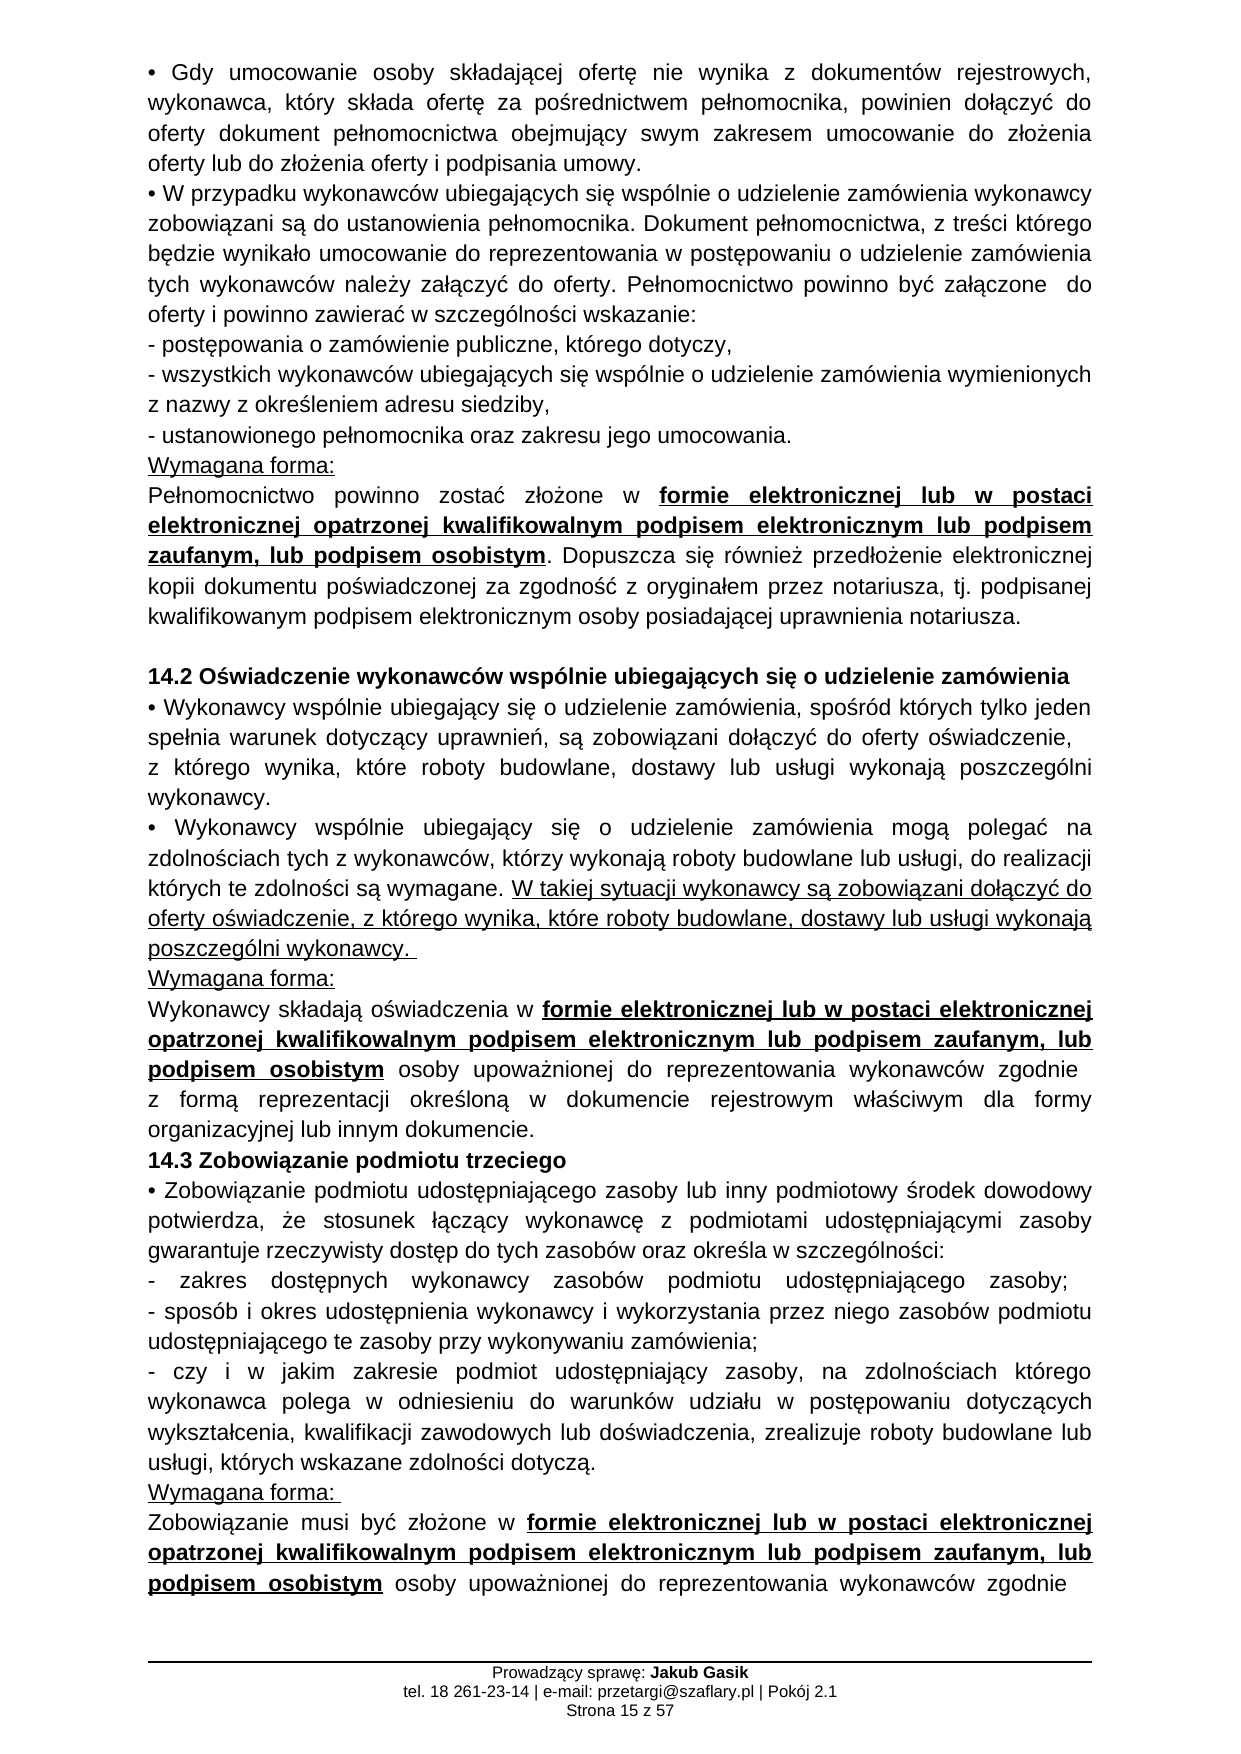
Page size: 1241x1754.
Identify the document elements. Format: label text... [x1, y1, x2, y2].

text Wykonawcy składają oświadczenia w formie elektronicznej lub w postaci elektronicznej opatrzonej kwalifikowalnym podpisem elektronicznym lub podpisem zaufanym, lub podpisem osobistym osoby upoważnionej do reprezentowania wykonawców zgodnie z formą reprezentacji określoną w dokumencie rejestrowym właściwym dla formy organizacyjnej lub innym dokumencie. [148, 996, 1092, 1049]
text • Zobowiązanie podmiotu udostępniającego zasoby lub inny podmiotowy środek dowodowy potwierdza, że stosunek łączący wykonawcę z podmiotami udostępniającymi zasoby gwarantuje rzeczywisty dostęp do tych zasobów oraz określa w szczególności: [148, 1177, 1092, 1263]
text - czy i w jakim zakresie podmiot udostępniający zasoby, na zdolnościach którego wykonawca polega w odniesieniu do warunków udziału w postępowaniu dotyczących wykształcenia, kwalifikacji zawodowych lub doświadczenia, zrealizuje roboty budowlane lub usługi, których wskazane zdolności dotyczą. [148, 1358, 1092, 1475]
text • W przypadku wykonawców ubiegających się wspólnie o udzielenie zamówienia wykonawcy zobowiązani są do ustanowienia pełnomocnika. Dokument pełnomocnictwa, z treści którego będzie wynikało umocowanie do reprezentowania w postępowaniu o udzielenie zamówienia tych wykonawców należy załączyć do oferty. Pełnomocnictwo powinno być załączone do oferty i powinno zawierać w szczególności wskazanie: [148, 180, 1092, 327]
text • Wykonawcy wspólnie ubiegający się o udzielenie zamówienia mogą polegać na zdolnościach tych z wykonawców, którzy wykonają roboty budowlane lub usługi, do realizacji których te zdolności są wymagane. W takiej sytuacji wykonawcy są zobowiązani dołączyć do oferty oświadczenie, z którego wynika, które roboty budowlane, dostawy lub usługi wykonają poszczególni wykonawcy. [148, 814, 1092, 928]
text • Gdy umocowanie osoby składającej ofertę nie wynika z dokumentów rejestrowych, wykonawca, który składa ofertę za pośrednictwem pełnomocnika, powinien dołączyć do oferty dokument pełnomocnictwa obejmujący swym zakresem umocowanie do złożenia oferty lub do złożenia oferty i podpisania umowy. [148, 59, 1092, 176]
text Pełnomocnictwo powinno zostać złożone w formie elektronicznej lub w postaci elektronicznej opatrzonej kwalifikowalnym podpisem elektronicznym lub podpisem zaufanym, lub podpisem osobistym. Dopuszcza się również przedłożenie elektronicznej kopii dokumentu poświadczonej za zgodność z oryginałem przez notariusza, tj. podpisanej kwalifikowanym podpisem elektronicznym osoby posiadającej uprawnienia notariusza. [148, 482, 1092, 535]
text Wymagana forma: [148, 1479, 1092, 1505]
text - postępowania o zamówienie publiczne, którego dotyczy, [148, 331, 1092, 357]
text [148, 1563, 1092, 1596]
text • Wykonawcy wspólnie ubiegający się o udzielenie zamówienia, spośród których tylko jeden spełnia warunek dotyczący uprawnień, są zobowiązani dołączyć do oferty oświadczenie, z którego wynika, które roboty budowlane, dostawy lub usługi wykonają poszczególni wykonawcy. [148, 693, 1092, 810]
text Pełnomocnictwo powinno zostać złożone w formie elektronicznej lub w postaci elektronicznej opatrzonej kwalifikowalnym podpisem elektronicznym lub podpisem zaufanym, lub podpisem osobistym. Dopuszcza się również przedłożenie elektronicznej kopii dokumentu poświadczonej za zgodność z oryginałem przez notariusza, tj. podpisanej kwalifikowanym podpisem elektronicznym osoby posiadającej uprawnienia notariusza. [148, 536, 1092, 629]
text Wymagana forma: [148, 965, 1092, 992]
text Wykonawcy składają oświadczenia w formie elektronicznej lub w postaci elektronicznej opatrzonej kwalifikowalnym podpisem elektronicznym lub podpisem zaufanym, lub podpisem osobistym osoby upoważnionej do reprezentowania wykonawców zgodnie z formą reprezentacji określoną w dokumencie rejestrowym właściwym dla formy organizacyjnej lub innym dokumencie. [148, 1050, 1092, 1143]
text - zakres dostępnych wykonawcy zasobów podmiotu udostępniającego zasoby; - sposób i okres udostępnienia wykonawcy i wykorzystania przez niego zasobów podmiotu udostępniającego te zasoby przy wykonywaniu zamówienia; [148, 1267, 1092, 1354]
text 14.3 Zobowiązanie podmiotu trzeciego [148, 1147, 1092, 1173]
text • Wykonawcy wspólnie ubiegający się o udzielenie zamówienia mogą polegać na zdolnościach tych z wykonawców, którzy wykonają roboty budowlane lub usługi, do realizacji których te zdolności są wymagane. W takiej sytuacji wykonawcy są zobowiązani dołączyć do oferty oświadczenie, z którego wynika, które roboty budowlane, dostawy lub usługi wykonają poszczególni wykonawcy. [148, 929, 1092, 961]
text - ustanowionego pełnomocnika oraz zakresu jego umocowania. [148, 422, 1092, 448]
text 14.2 Oświadczenie wykonawców wspólnie ubiegających się o udzielenie zamówienia [148, 663, 1092, 689]
text Wymagana forma: [148, 452, 1092, 478]
text - wszystkich wykonawców ubiegających się wspólnie o udzielenie zamówienia wymienionych z nazwy z określeniem adresu siedziby, [148, 361, 1092, 418]
